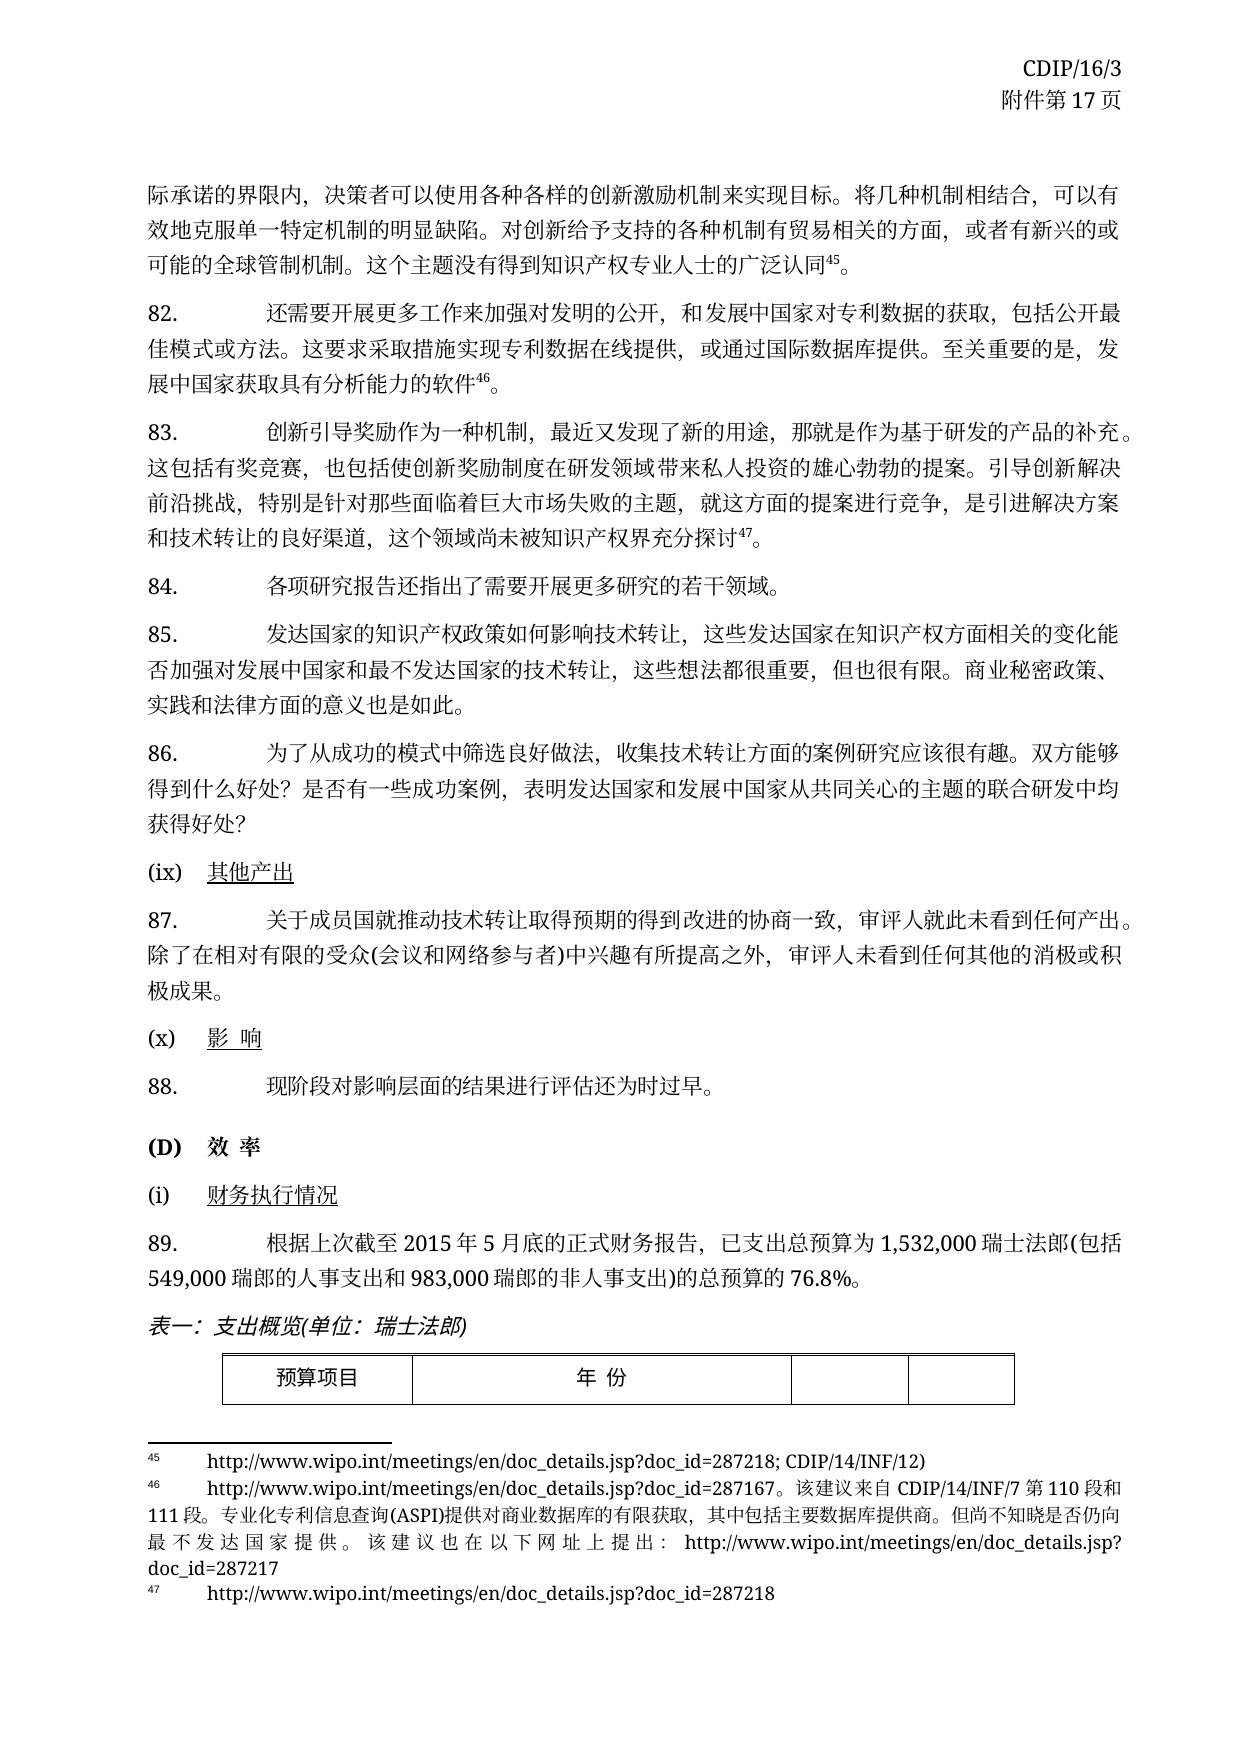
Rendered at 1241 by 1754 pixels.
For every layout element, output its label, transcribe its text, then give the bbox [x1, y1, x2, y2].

text 根据上次截至2015年5月底的正式财务报告，已支出总预算为1,532,000瑞士法郎(包括549,000瑞郎的人事支出和983,000瑞郎的非人事支出)的总预算的76.8%。 [148, 1222, 1122, 1293]
table_header 年 份 [413, 1356, 791, 1404]
text 还需要开展更多工作来加强对发明的公开，和发展中国家对专利数据的获取，包括公开最佳模式或方法。这要求采取措施实现专利数据在线提供，或通过国际数据库提供。至关重要的是，发展中国家获取具有分析能力的软件。 [148, 293, 1122, 399]
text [148, 174, 1122, 280]
subtitle (x) 影 响 [148, 1018, 1122, 1053]
table_header [909, 1356, 1014, 1404]
subtitle (i) 财务执行情况 [148, 1174, 1122, 1209]
subtitle (ix) 其他产出 [148, 851, 1122, 887]
text 各项研究报告还指出了需要开展更多研究的若干领域。 [148, 566, 1122, 601]
text 现阶段对影响层面的结果进行评估还为时过早。 [148, 1066, 1122, 1101]
text 为了从成功的模式中筛选良好做法，收集技术转让方面的案例研究应该很有趣。双方能够得到什么好处？是否有一些成功案例，表明发达国家和发展中国家从共同关心的主题的联合研发中均获得好处？ [148, 732, 1122, 839]
table_header 预算项目 [223, 1356, 412, 1404]
text 关于成员国就推动技术转让取得预期的得到改进的协商一致，审评人就此未看到任何产出。除了在相对有限的受众(会议和网络参与者)中兴趣有所提高之外，审评人未看到任何其他的消极或积极成果。 [148, 899, 1122, 1005]
text 创新引导奖励作为一种机制，最近又发现了新的用途，那就是作为基于研发的产品的补充。这包括有奖竞赛，也包括使创新奖励制度在研发领域带来私人投资的雄心勃勃的提案。引导创新解决前沿挑战，特别是针对那些面临着巨大市场失败的主题，就这方面的提案进行竞争，是引进解决方案和技术转让的良好渠道，这个领域尚未被知识产权界充分探讨。 [148, 412, 1122, 553]
text 表一：支出概览(单位：瑞士法郎) [148, 1305, 1122, 1341]
subtitle (D) 效 率 [148, 1126, 1122, 1162]
text 发达国家的知识产权政策如何影响技术转让，这些发达国家在知识产权方面相关的变化能否加强对发展中国家和最不发达国家的技术转让，这些想法都很重要，但也很有限。商业秘密政策、实践和法律方面的意义也是如此。 [148, 614, 1122, 720]
table_header [792, 1356, 908, 1404]
